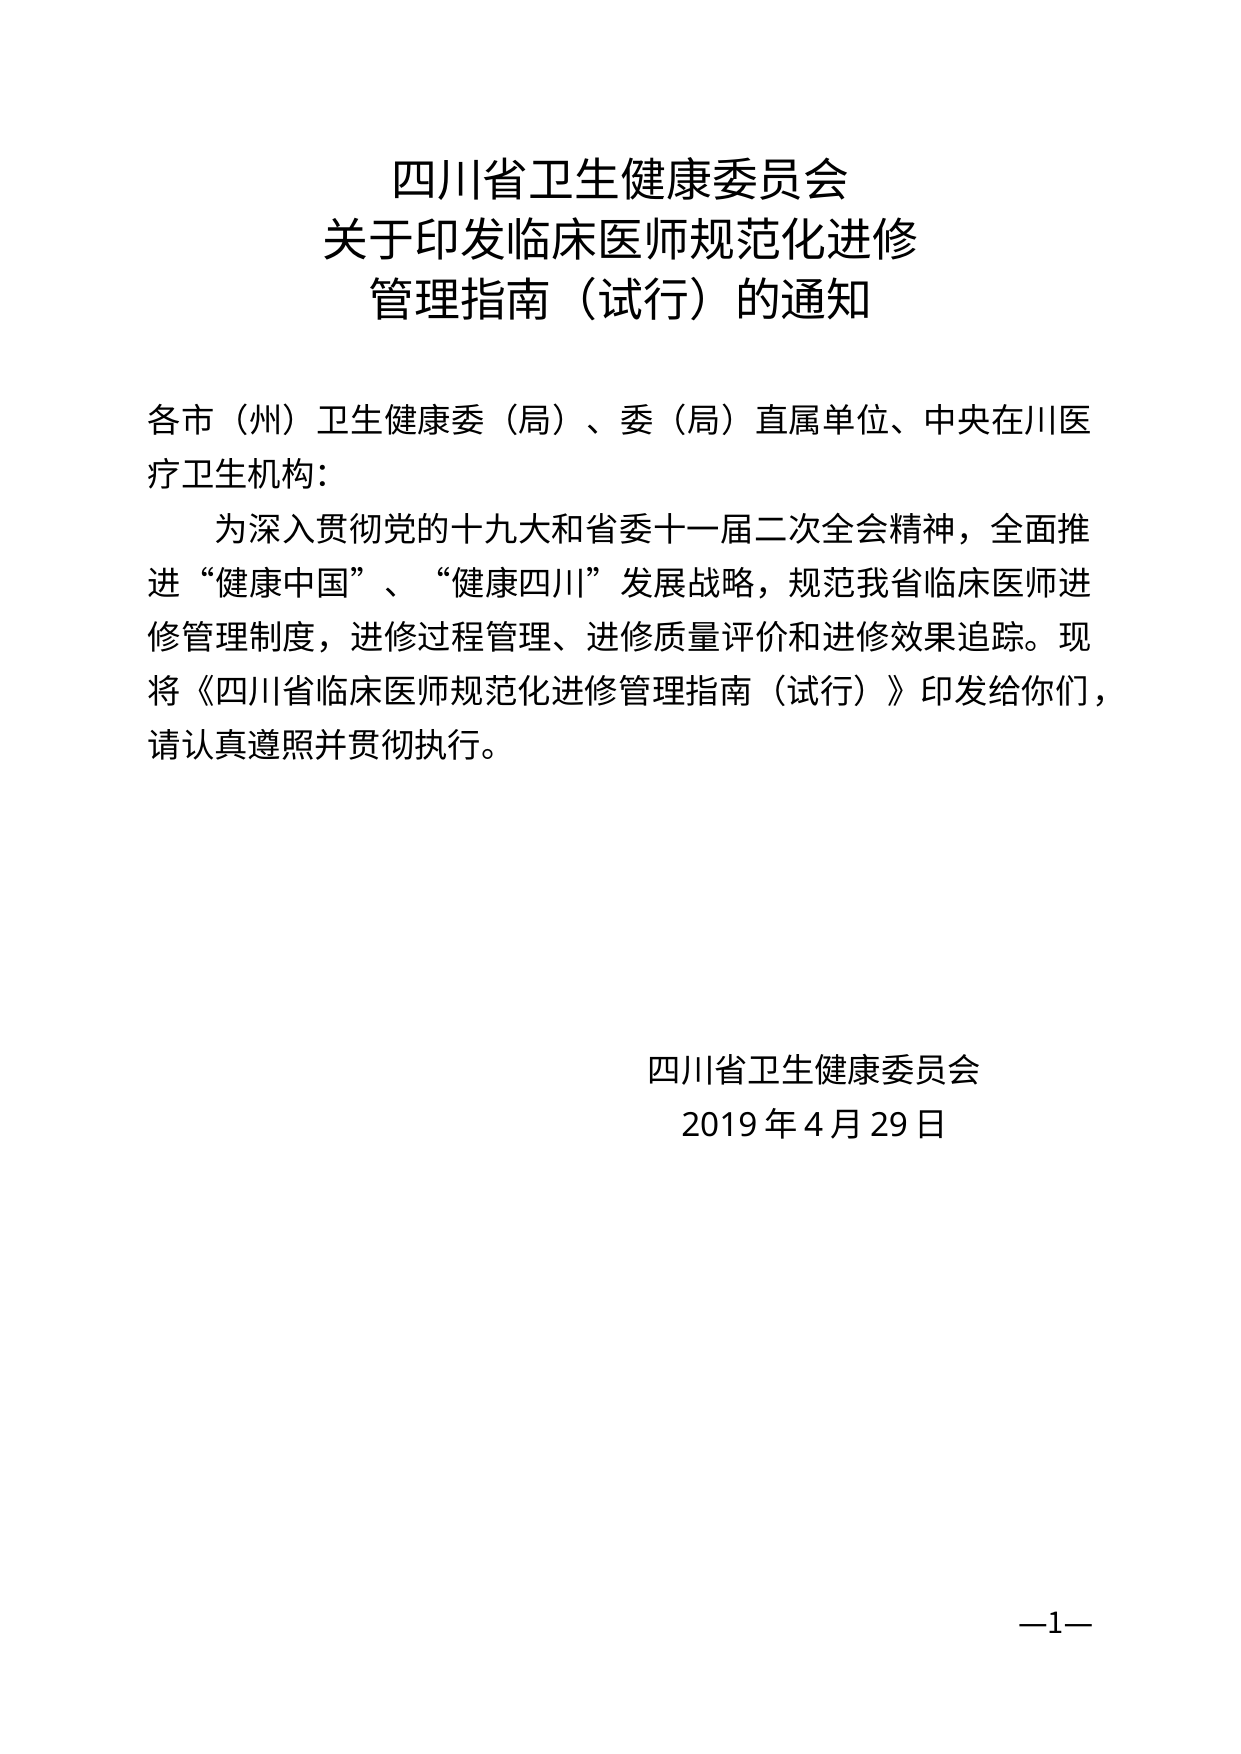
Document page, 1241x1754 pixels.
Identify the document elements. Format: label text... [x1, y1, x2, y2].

text 四川省卫生健康委员会 [148, 1039, 1092, 1093]
text 各市（州）卫生健康委（局）、委（局）直属单位、中央在川医疗卫生机构： [148, 389, 1092, 498]
text 2019年4月29日 [148, 1093, 1092, 1148]
text 关于印发临床医师规范化进修 [148, 208, 1092, 268]
text 四川省卫生健康委员会 [148, 148, 1092, 208]
text 为深入贯彻党的十九大和省委十一届二次全会精神，全面推进“健康中国”、“健康四川”发展战略，规范我省临床医师进修管理制度，进修过程管理、进修质量评价和进修效果追踪。现将《四川省临床医师规范化进修管理指南（试行）》印发给你们，请认真遵照并贯彻执行。 [148, 498, 1092, 768]
text 管理指南（试行）的通知 [148, 268, 1092, 329]
